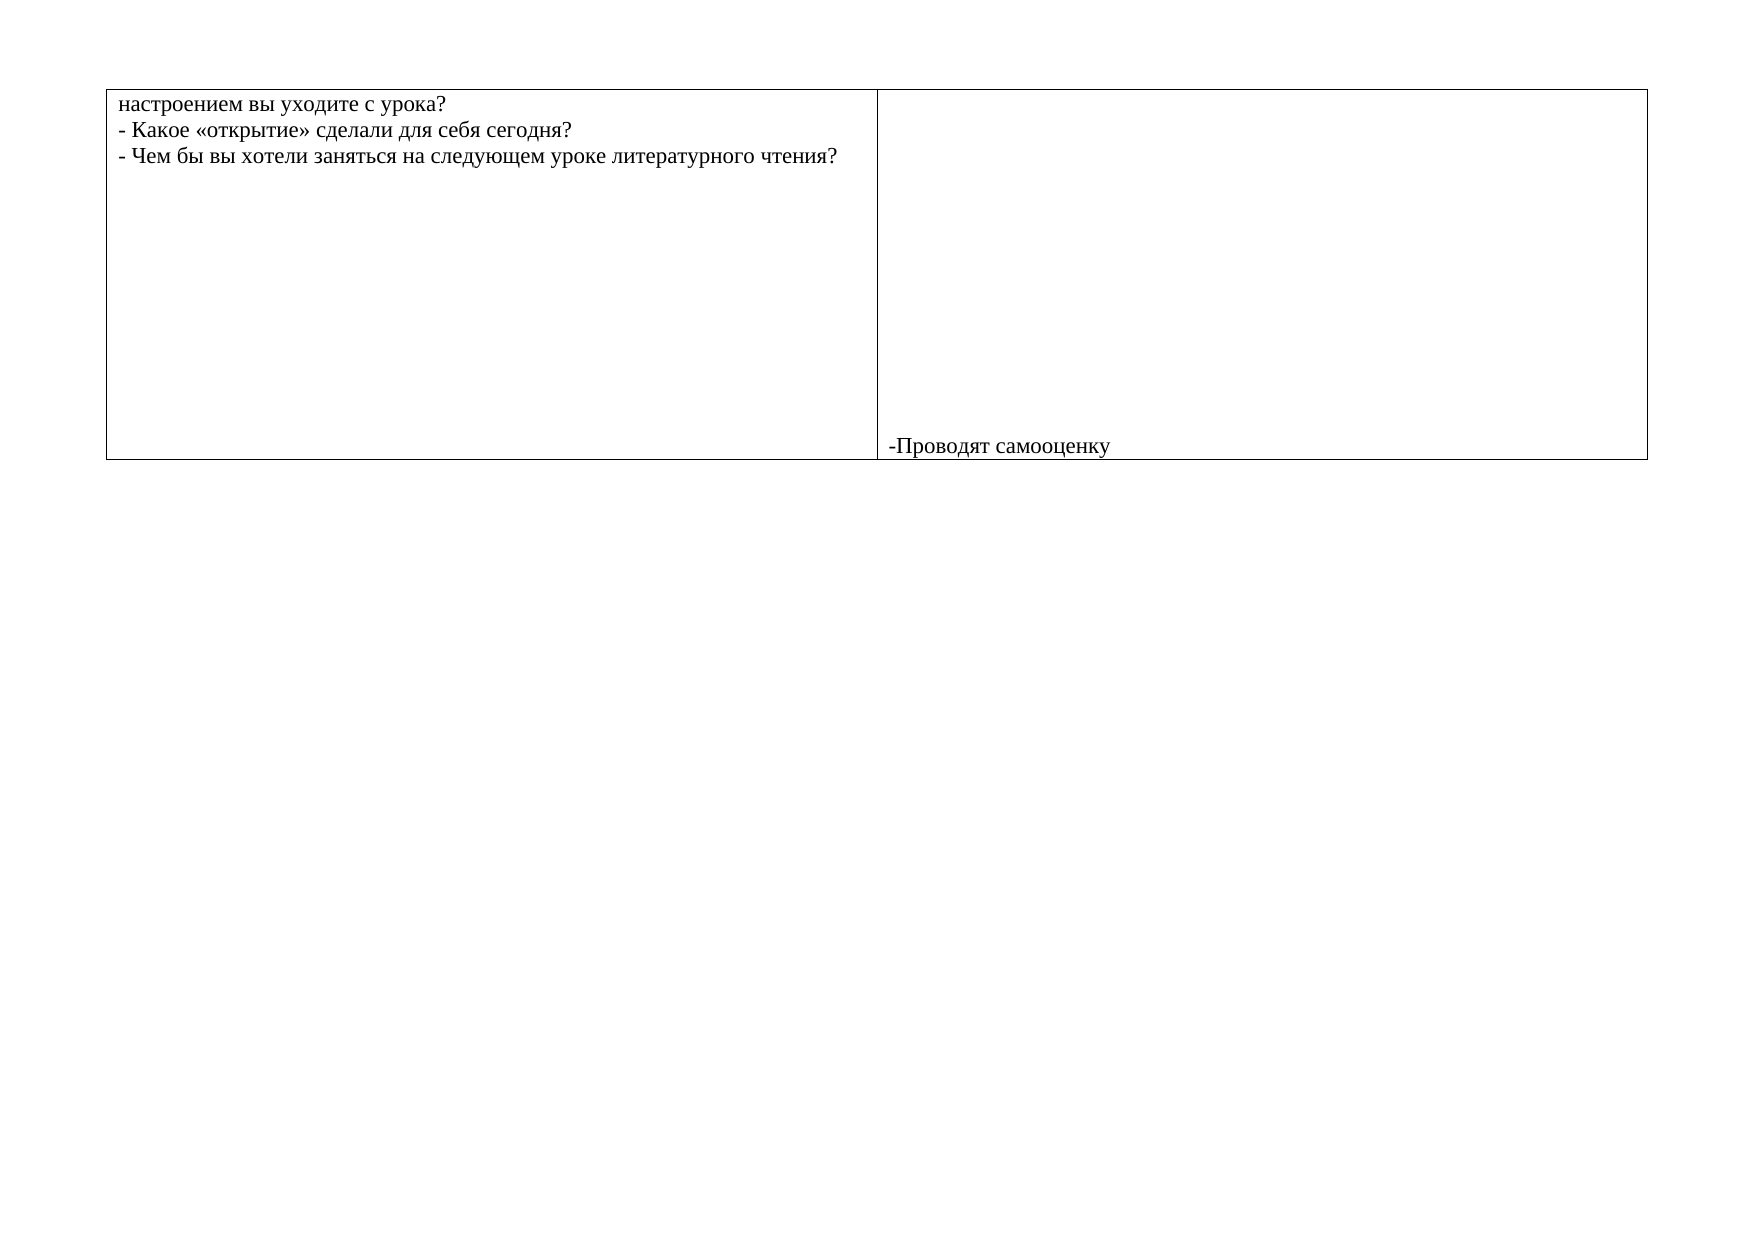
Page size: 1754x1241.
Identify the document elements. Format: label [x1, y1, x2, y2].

table_cell [107, 90, 877, 458]
table_cell [878, 90, 1647, 458]
